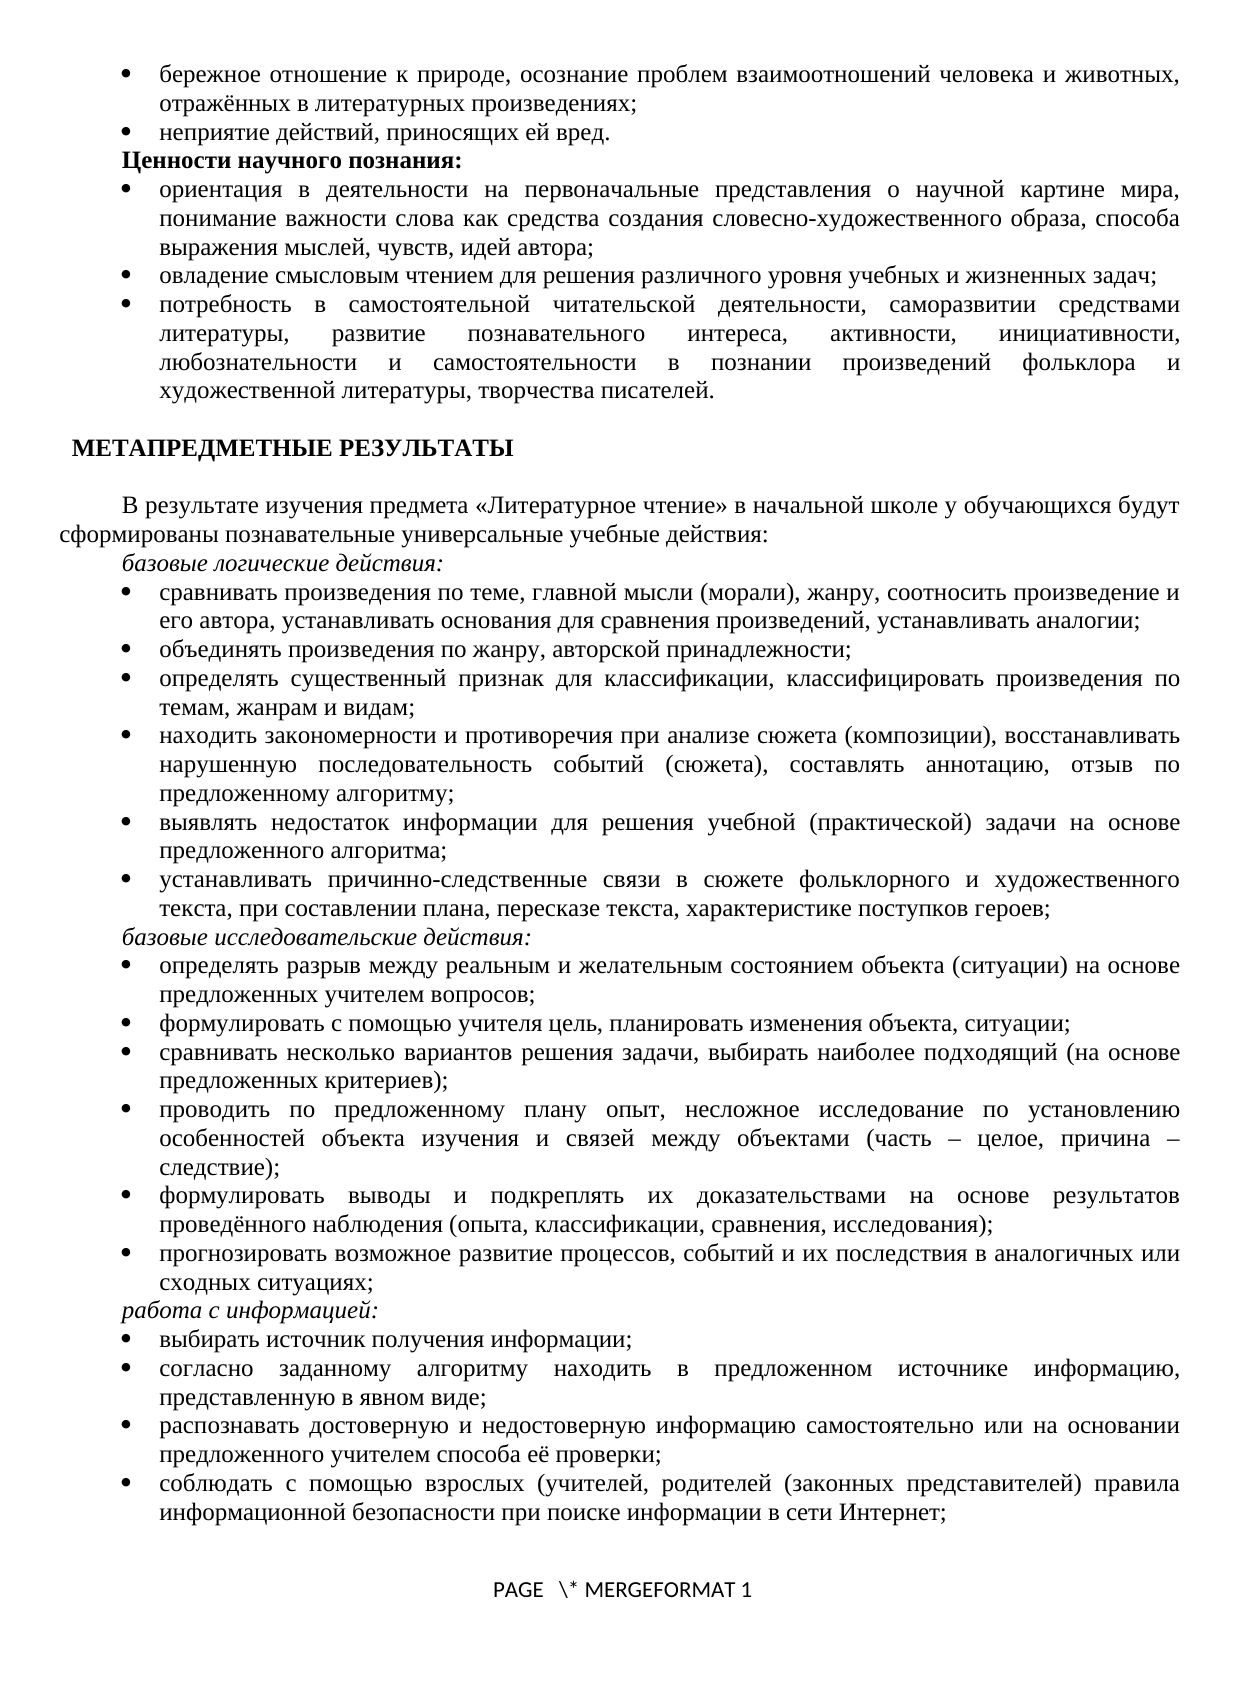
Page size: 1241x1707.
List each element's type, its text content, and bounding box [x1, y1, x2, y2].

list формулировать выводы и подкреплять их доказательствами на основе результатов проведённого наблюдения (опыта, классификации, сравнения, исследования); [122, 1180, 1181, 1238]
list находить закономерности и противоречия при анализе сюжета (композиции), восстанавливать нарушенную последовательность событий (сюжета), составлять аннотацию, отзыв по предложенному алгоритму; [122, 720, 1181, 807]
list определять существенный признак для классификации, классифицировать произведения по темам, жанрам и видам; [122, 663, 1181, 720]
list выявлять недостаток информации для решения учебной (практической) задачи на основе предложенного алгоритма; [122, 807, 1181, 864]
list устанавливать причинно-следственные связи в сюжете фольклорного и художественного текста, при составлении плана, пересказе текста, характеристике поступков героев; [122, 864, 1181, 922]
list прогнозировать возможное развитие процессов, событий и их последствия в аналогичных или сходных ситуациях; [122, 1238, 1181, 1295]
text базовые логические действия: [59, 548, 1181, 577]
text В результате изучения предмета «Литературное чтение» в начальной школе у обучающихся будут сформированы познавательные универсальные учебные действия: [59, 490, 1181, 548]
list распознавать достоверную и недостоверную информацию самостоятельно или на основании предложенного учителем способа её проверки; [122, 1410, 1181, 1468]
list проводить по предложенному плану опыт, несложное исследование по установлению особенностей объекта изучения и связей между объектами (часть – целое, причина – следствие); [122, 1094, 1181, 1180]
list соблюдать с помощью взрослых (учителей, родителей (законных представителей) правила информационной безопасности при поиске информации в сети Интернет; [122, 1468, 1181, 1525]
text работа с информацией: [59, 1295, 1181, 1324]
list овладение смысловым чтением для решения различного уровня учебных и жизненных задач; [122, 260, 1181, 289]
list определять разрыв между реальным и желательным состоянием объекта (ситуации) на основе предложенных учителем вопросов; [122, 950, 1181, 1008]
list согласно заданному алгоритму находить в предложенном источнике информацию, представленную в явном виде; [122, 1353, 1181, 1410]
list бережное отношение к природе, осознание проблем взаимоотношений человека и животных, отражённых в литературных произведениях; [122, 59, 1181, 117]
list выбирать источник получения информации; [122, 1324, 1181, 1353]
list сравнивать несколько вариантов решения задачи, выбирать наиболее подходящий (на основе предложенных критериев); [122, 1037, 1181, 1094]
list потребность в самостоятельной читательской деятельности, саморазвитии средствами литературы, развитие познавательного интереса, активности, инициативности, любознательности и самостоятельности в познании произведений фольклора и художественной литературы, творчества писателей. [122, 289, 1181, 404]
text МЕТАПРЕДМЕТНЫЕ РЕЗУЛЬТАТЫ [72, 433, 1181, 462]
list формулировать с помощью учителя цель, планировать изменения объекта, ситуации; [122, 1008, 1181, 1037]
text базовые исследовательские действия: [59, 922, 1181, 950]
list неприятие действий, приносящих ей вред. [122, 117, 1181, 145]
list ориентация в деятельности на первоначальные представления о научной картине мира, понимание важности слова как средства создания словесно-художественного образа, способа выражения мыслей, чувств, идей автора; [122, 174, 1181, 260]
list объединять произведения по жанру, авторской принадлежности; [122, 634, 1181, 663]
text Ценности научного познания: [59, 145, 1181, 174]
list сравнивать произведения по теме, главной мысли (морали), жанру, соотносить произведение и его автора, устанавливать основания для сравнения произведений, устанавливать аналогии; [122, 577, 1181, 634]
